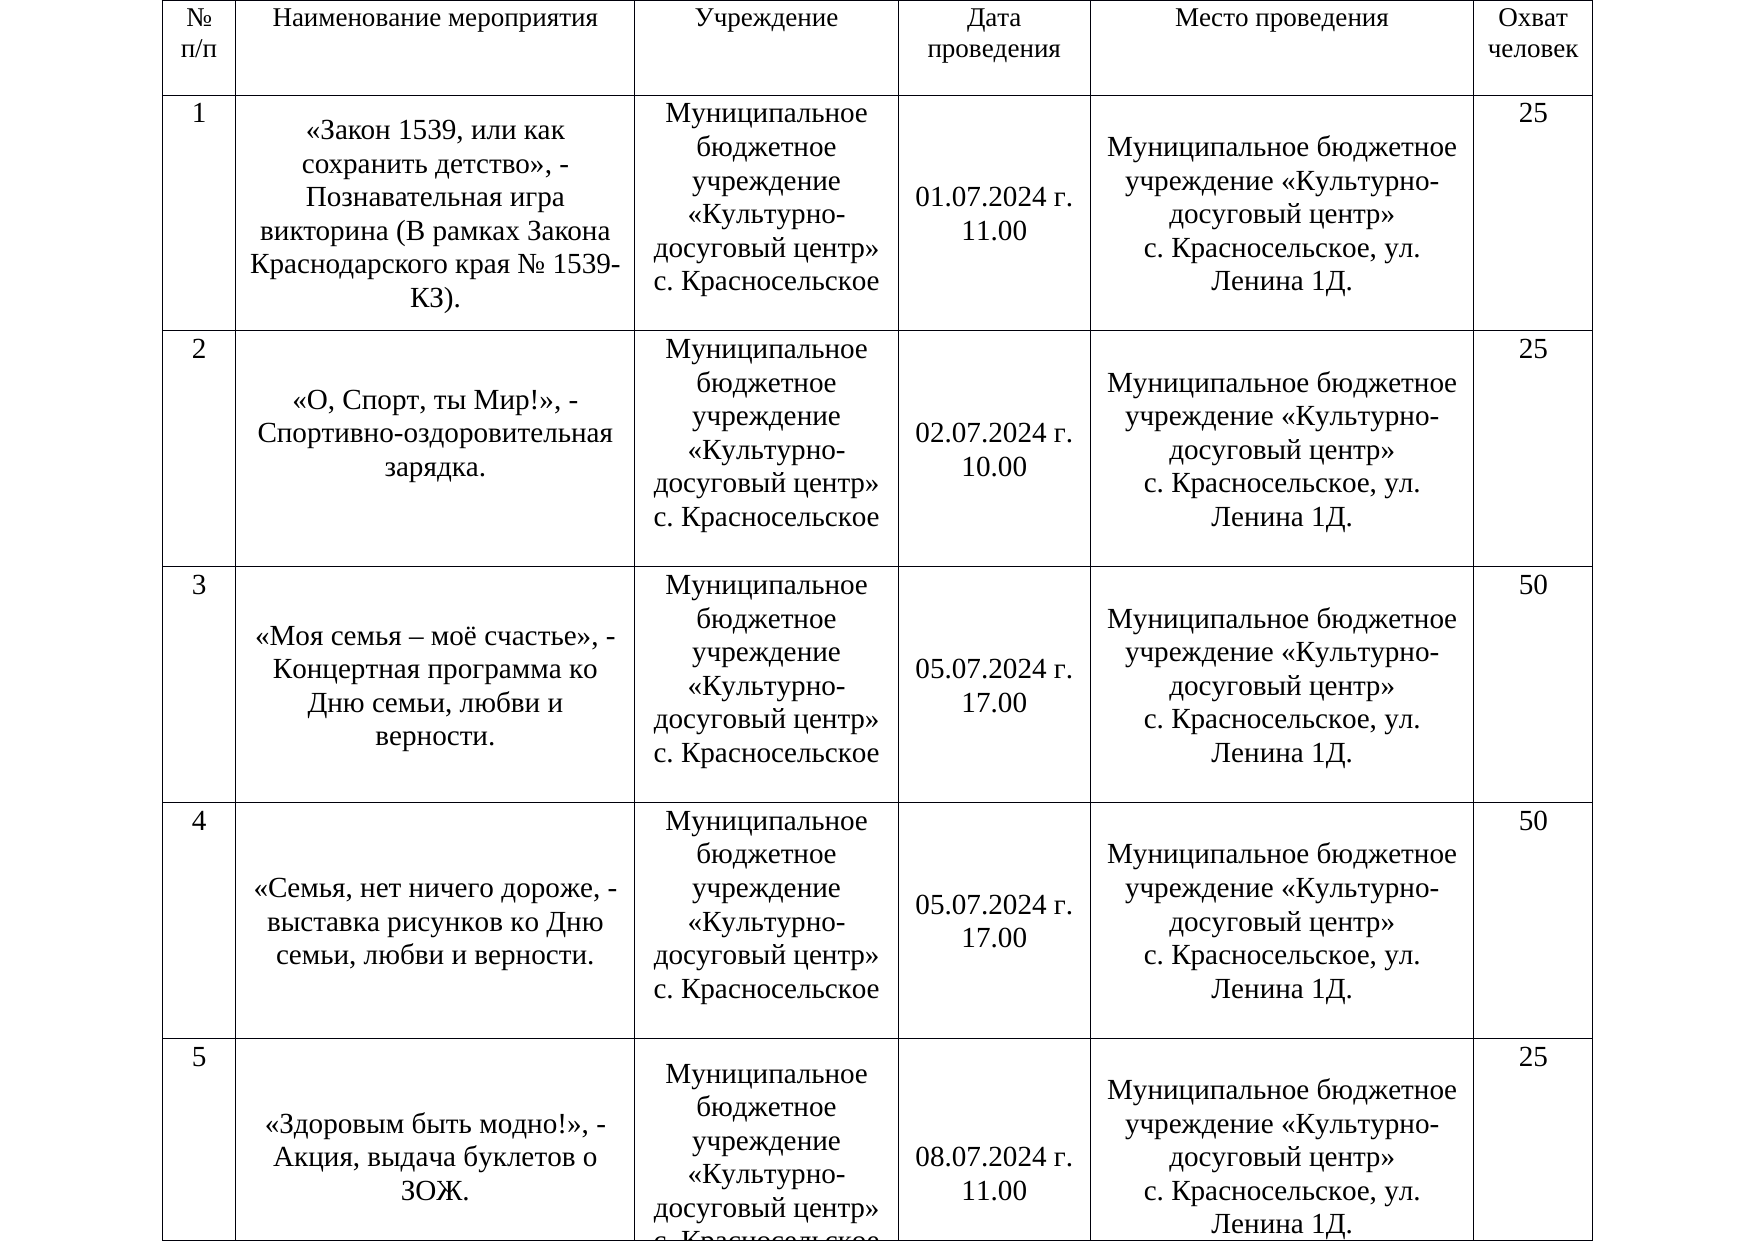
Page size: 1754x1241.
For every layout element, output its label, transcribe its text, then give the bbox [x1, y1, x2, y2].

table_header Охват человек [1474, 1, 1592, 94]
table_cell «Семья, нет ничего дороже, - выставка рисунков ко Дню семьи, любви и верности. [236, 803, 634, 1038]
table_cell 2 [163, 331, 235, 566]
table_cell Муниципальное бюджетное учреждение «Культурно-досуговый центр» с. Красносельское [635, 1039, 898, 1240]
table_cell 02.07.2024 г. 10.00 [899, 331, 1090, 566]
table_cell 50 [1474, 567, 1592, 802]
table_cell 25 [1474, 1039, 1592, 1240]
table_cell 5 [163, 1039, 235, 1240]
table_cell Муниципальное бюджетное учреждение «Культурно-досуговый центр» с. Красносельское, ул. Ленина 1Д. [1091, 96, 1473, 330]
table_cell Муниципальное бюджетное учреждение «Культурно-досуговый центр» с. Красносельское [635, 96, 898, 330]
table_cell 25 [1474, 331, 1592, 566]
table_cell 01.07.2024 г. 11.00 [899, 96, 1090, 330]
table_cell «О, Спорт, ты Мир!», -Спортивно-оздоровительная зарядка. [236, 331, 634, 566]
table_cell 05.07.2024 г. 17.00 [899, 567, 1090, 802]
table_cell 3 [163, 567, 235, 802]
table_cell «Закон 1539, или как сохранить детство», - Познавательная игра викторина (В рамках Закона Краснодарского края № 1539-КЗ). [236, 96, 634, 330]
table_header № п/п [163, 1, 235, 94]
table_cell «Здоровым быть модно!», -Акция, выдача буклетов о ЗОЖ. [236, 1039, 634, 1240]
table_cell 4 [163, 803, 235, 1038]
table_cell 1 [163, 96, 235, 330]
table_header Наименование мероприятия [236, 1, 634, 94]
table_header Место проведения [1091, 1, 1473, 94]
table_header Дата проведения [899, 1, 1090, 94]
table_cell Муниципальное бюджетное учреждение «Культурно-досуговый центр» с. Красносельское [635, 331, 898, 566]
table_cell Муниципальное бюджетное учреждение «Культурно-досуговый центр» с. Красносельское, ул. Ленина 1Д. (Центральная площадь) [1091, 1039, 1473, 1240]
table_cell «Моя семья – моё счастье», - Концертная программа ко Дню семьи, любви и верности. [236, 567, 634, 802]
table_cell Муниципальное бюджетное учреждение «Культурно-досуговый центр» с. Красносельское, ул. Ленина 1Д. [1091, 803, 1473, 1038]
table_cell Муниципальное бюджетное учреждение «Культурно-досуговый центр» с. Красносельское [635, 567, 898, 802]
table_cell 25 [1474, 96, 1592, 330]
table_cell 50 [1474, 803, 1592, 1038]
table_cell Муниципальное бюджетное учреждение «Культурно-досуговый центр» с. Красносельское, ул. Ленина 1Д. [1091, 567, 1473, 802]
table_cell 08.07.2024 г. 11.00 [899, 1039, 1090, 1240]
table_cell Муниципальное бюджетное учреждение «Культурно-досуговый центр» с. Красносельское, ул. Ленина 1Д. [1091, 331, 1473, 566]
table_cell 05.07.2024 г. 17.00 [899, 803, 1090, 1038]
table_cell Муниципальное бюджетное учреждение «Культурно-досуговый центр» с. Красносельское [635, 803, 898, 1038]
table_header Учреждение [635, 1, 898, 94]
